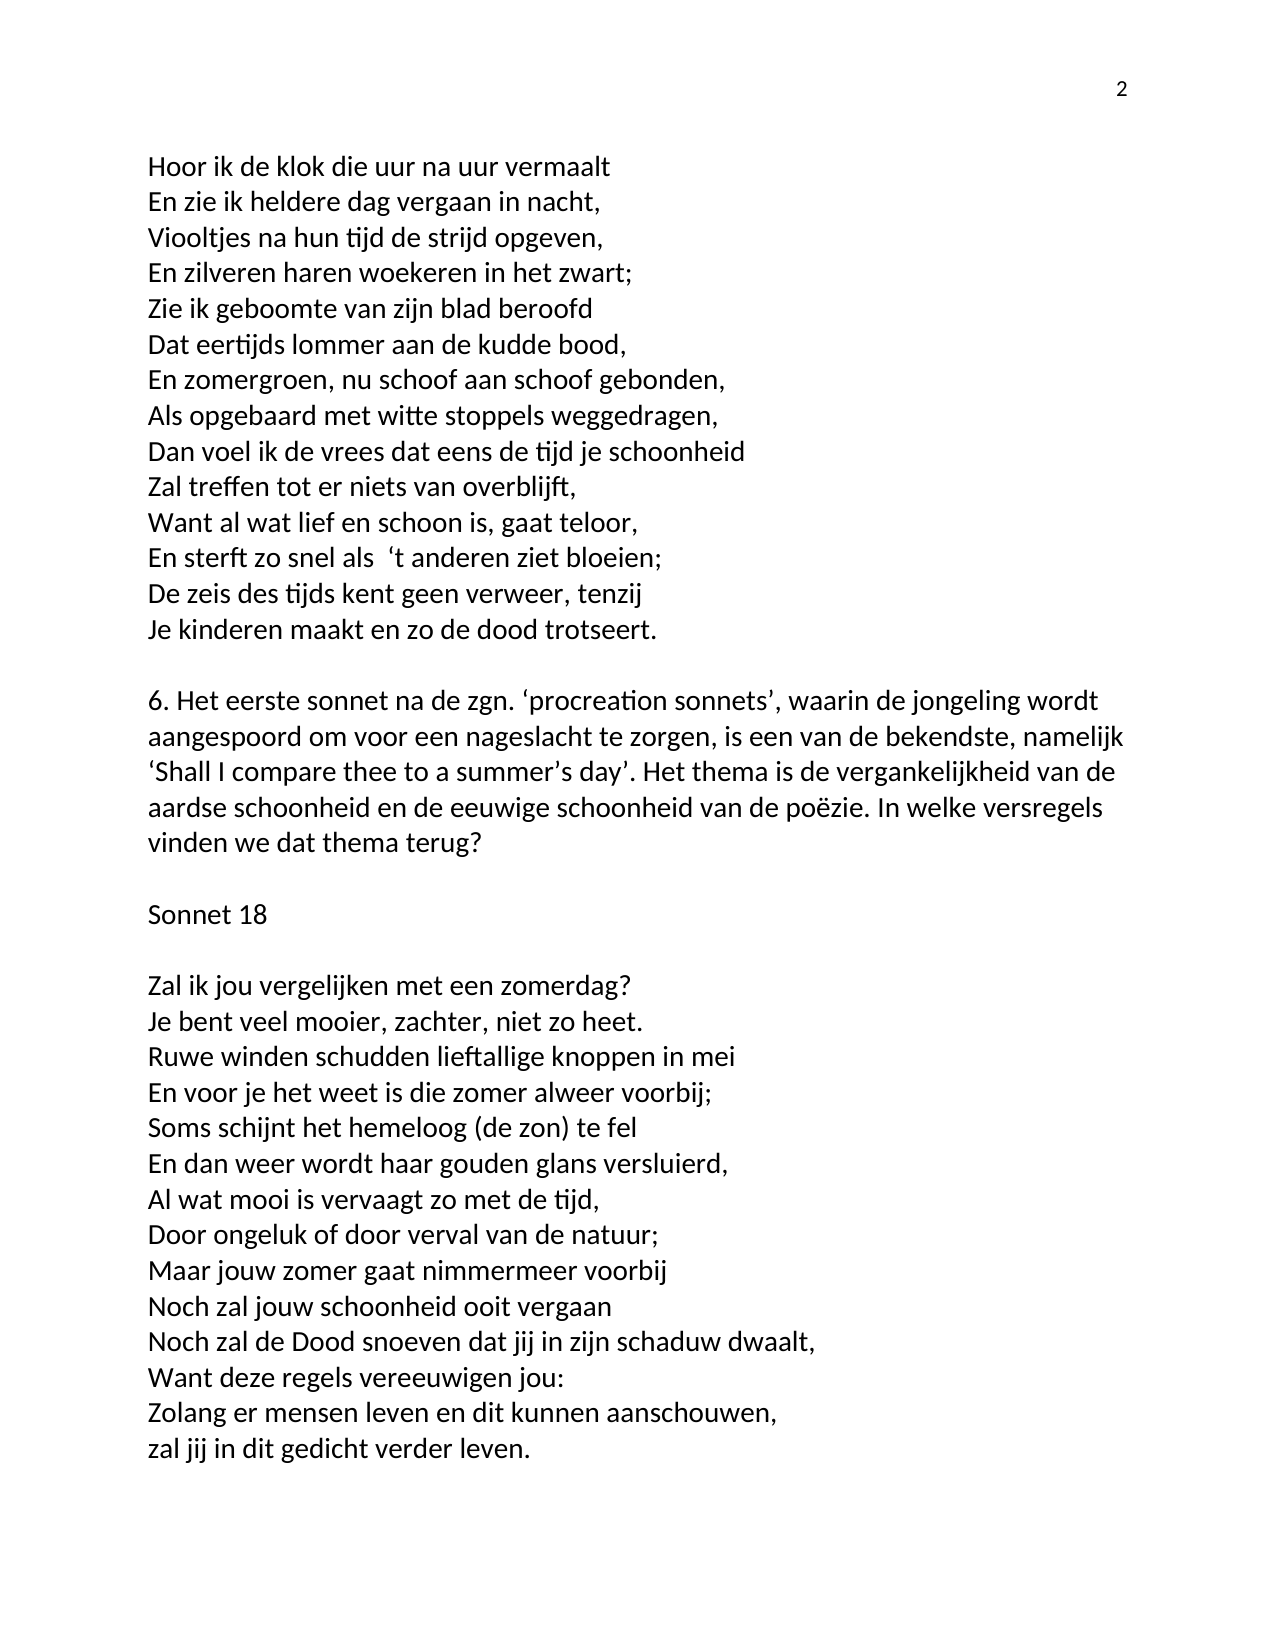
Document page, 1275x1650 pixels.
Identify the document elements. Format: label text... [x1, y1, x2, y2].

text Als opgebaard met witte stoppels weggedragen, [148, 397, 1127, 433]
text Sonnet 18 [148, 896, 1127, 931]
text 6. Het eerste sonnet na de zgn. ‘procreation sonnets’, waarin de jongeling wordt aangespoord om voor een nageslacht te zorgen, is een van de bekendste, namelijk ‘Shall I compare thee to a summer’s day’. Het thema is de vergankelijkheid van de aardse schoonheid en de eeuwige schoonheid van de poëzie. In welke versregels vinden we dat thema terug? [148, 682, 1127, 860]
text Noch zal de Dood snoeven dat jij in zijn schaduw dwaalt, [148, 1323, 1127, 1359]
text Want al wat lief en schoon is, gaat teloor, [148, 504, 1127, 539]
text En dan weer wordt haar gouden glans versluierd, [148, 1145, 1127, 1181]
text Al wat mooi is vervaagt zo met de tijd, [148, 1181, 1127, 1216]
text Zal ik jou vergelijken met een zomerdag? [148, 967, 1127, 1003]
text Door ongeluk of door verval van de natuur; [148, 1216, 1127, 1252]
text Soms schijnt het hemeloog (de zon) te fel [148, 1109, 1127, 1145]
text zal jij in dit gedicht verder leven. [148, 1430, 1127, 1466]
subtitle Zie ik geboomte van zijn blad beroofd [148, 290, 1127, 326]
text Want deze regels vereeuwigen jou: [148, 1359, 1127, 1394]
text Zal treffen tot er niets van overblijft, [148, 468, 1127, 504]
text Je bent veel mooier, zachter, niet zo heet. [148, 1003, 1127, 1038]
text Zolang er mensen leven en dit kunnen aanschouwen, [148, 1394, 1127, 1430]
text En zomergroen, nu schoof aan schoof gebonden, [148, 361, 1127, 397]
text En zilveren haren woekeren in het zwart; [148, 254, 1127, 290]
text Dan voel ik de vrees dat eens de tijd je schoonheid [148, 433, 1127, 468]
text En zie ik heldere dag vergaan in nacht, [148, 183, 1127, 219]
text Je kinderen maakt en zo de dood trotseert. [148, 611, 1127, 646]
text Hoor ik de klok die uur na uur vermaalt [148, 148, 1127, 183]
text Noch zal jouw schoonheid ooit vergaan [148, 1288, 1127, 1323]
text Maar jouw zomer gaat nimmermeer voorbij [148, 1252, 1127, 1288]
text Viooltjes na hun tijd de strijd opgeven, [148, 219, 1127, 254]
text Ruwe winden schudden lieftallige knoppen in mei [148, 1038, 1127, 1074]
text En voor je het weet is die zomer alweer voorbij; [148, 1074, 1127, 1109]
text En sterft zo snel als ‘t anderen ziet bloeien; [148, 539, 1127, 575]
text Dat eertijds lommer aan de kudde bood, [148, 326, 1127, 361]
text De zeis des tijds kent geen verweer, tenzij [148, 575, 1127, 611]
